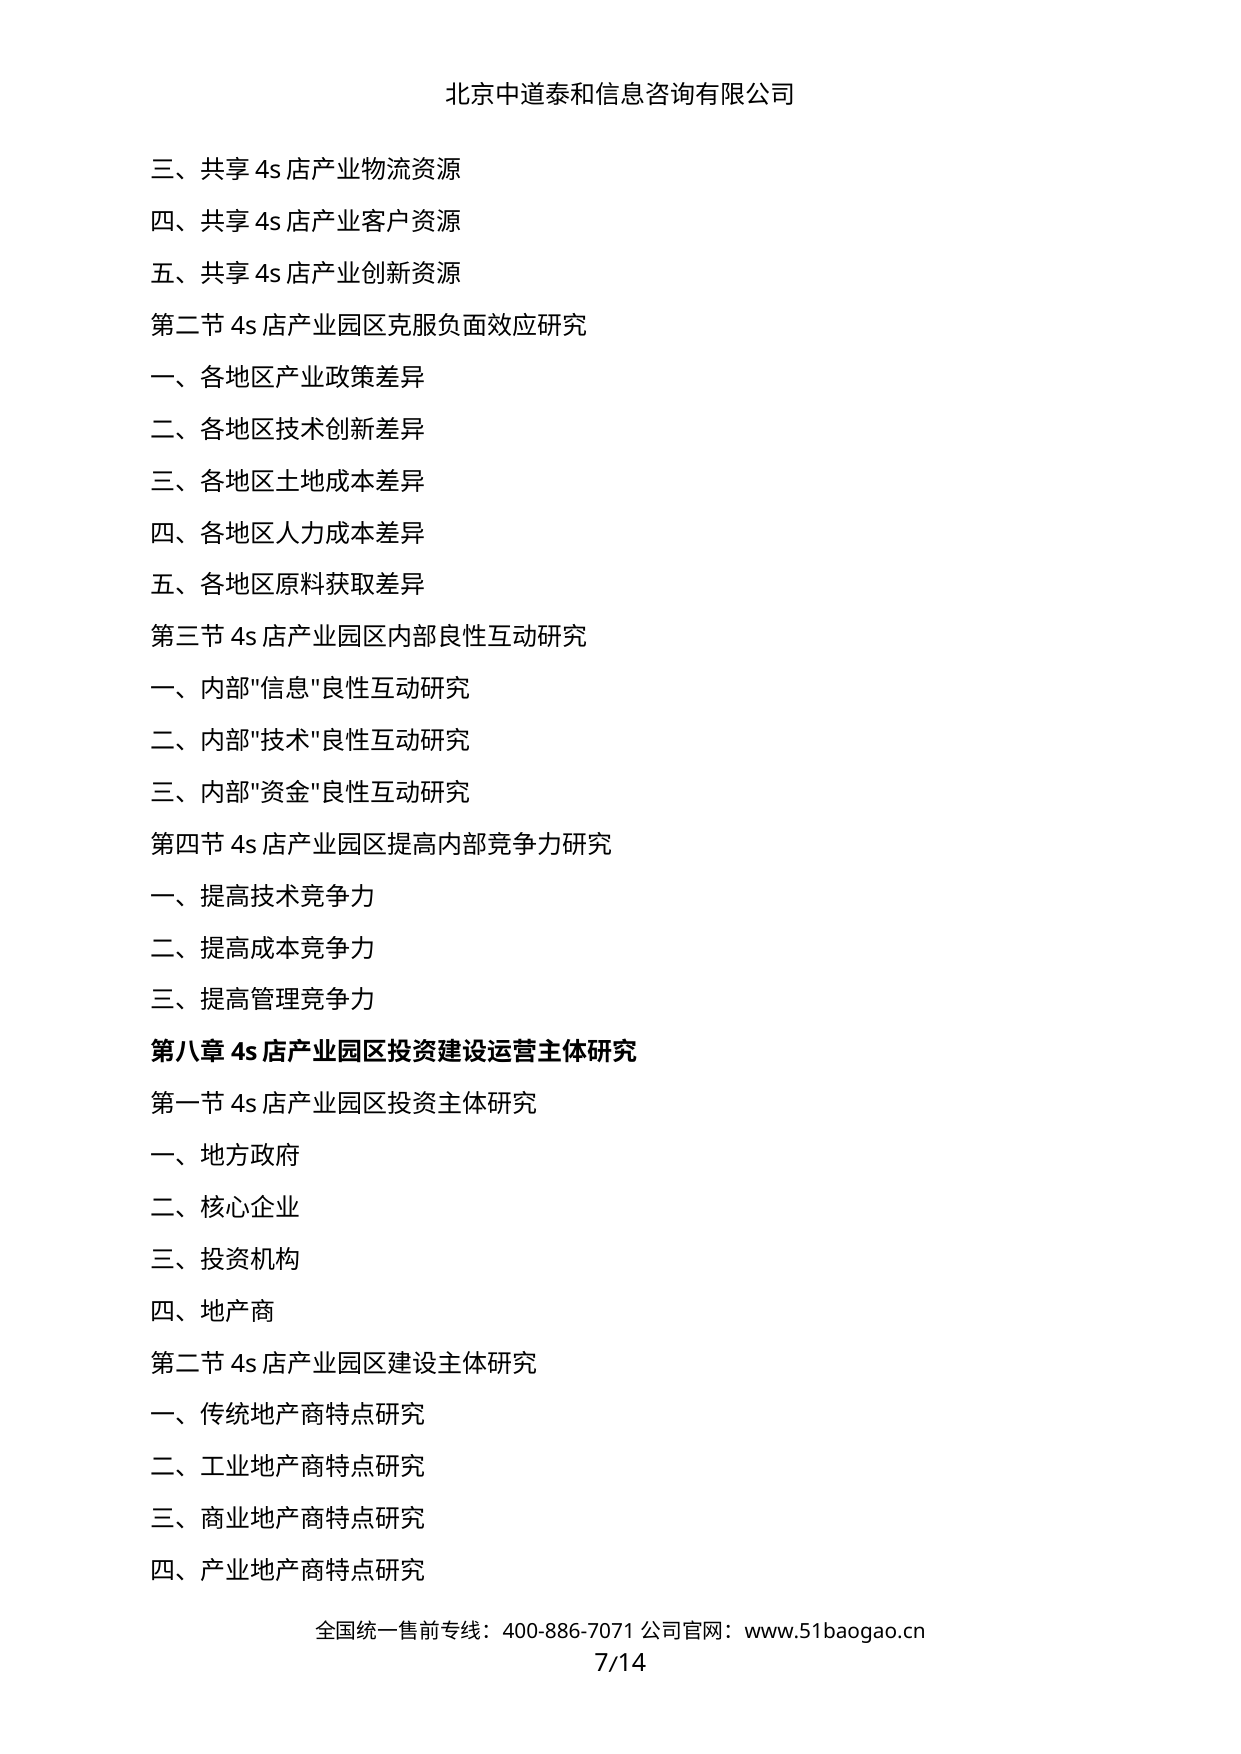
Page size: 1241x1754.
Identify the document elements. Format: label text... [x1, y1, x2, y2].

text 三、各地区土地成本差异 [150, 461, 1090, 497]
text 第四节 4s店产业园区提高内部竞争力研究 [150, 824, 1090, 861]
text 四、共享4s店产业客户资源 [150, 202, 1090, 238]
text 四、地产商 [150, 1291, 1090, 1327]
text 三、内部"资金"良性互动研究 [150, 772, 1090, 809]
text 二、核心企业 [150, 1187, 1090, 1224]
text 第二节 4s店产业园区建设主体研究 [150, 1343, 1090, 1379]
text 三、共享4s店产业物流资源 [150, 150, 1090, 186]
text 三、商业地产商特点研究 [150, 1499, 1090, 1535]
text 四、各地区人力成本差异 [150, 513, 1090, 549]
text 第一节 4s店产业园区投资主体研究 [150, 1084, 1090, 1120]
text 二、提高成本竞争力 [150, 928, 1090, 964]
text 第八章 4s店产业园区投资建设运营主体研究 [150, 1032, 1090, 1068]
text 一、传统地产商特点研究 [150, 1395, 1090, 1431]
text 二、各地区技术创新差异 [150, 409, 1090, 446]
text 一、提高技术竞争力 [150, 876, 1090, 912]
text 三、提高管理竞争力 [150, 980, 1090, 1016]
text 一、内部"信息"良性互动研究 [150, 669, 1090, 705]
text 四、产业地产商特点研究 [150, 1551, 1090, 1587]
text 第二节 4s店产业园区克服负面效应研究 [150, 306, 1090, 342]
text 五、共享4s店产业创新资源 [150, 254, 1090, 290]
text 二、内部"技术"良性互动研究 [150, 721, 1090, 757]
text 一、各地区产业政策差异 [150, 357, 1090, 394]
text 一、地方政府 [150, 1136, 1090, 1172]
text 第三节 4s店产业园区内部良性互动研究 [150, 617, 1090, 653]
text 二、工业地产商特点研究 [150, 1447, 1090, 1483]
text 三、投资机构 [150, 1239, 1090, 1276]
text 五、各地区原料获取差异 [150, 565, 1090, 601]
